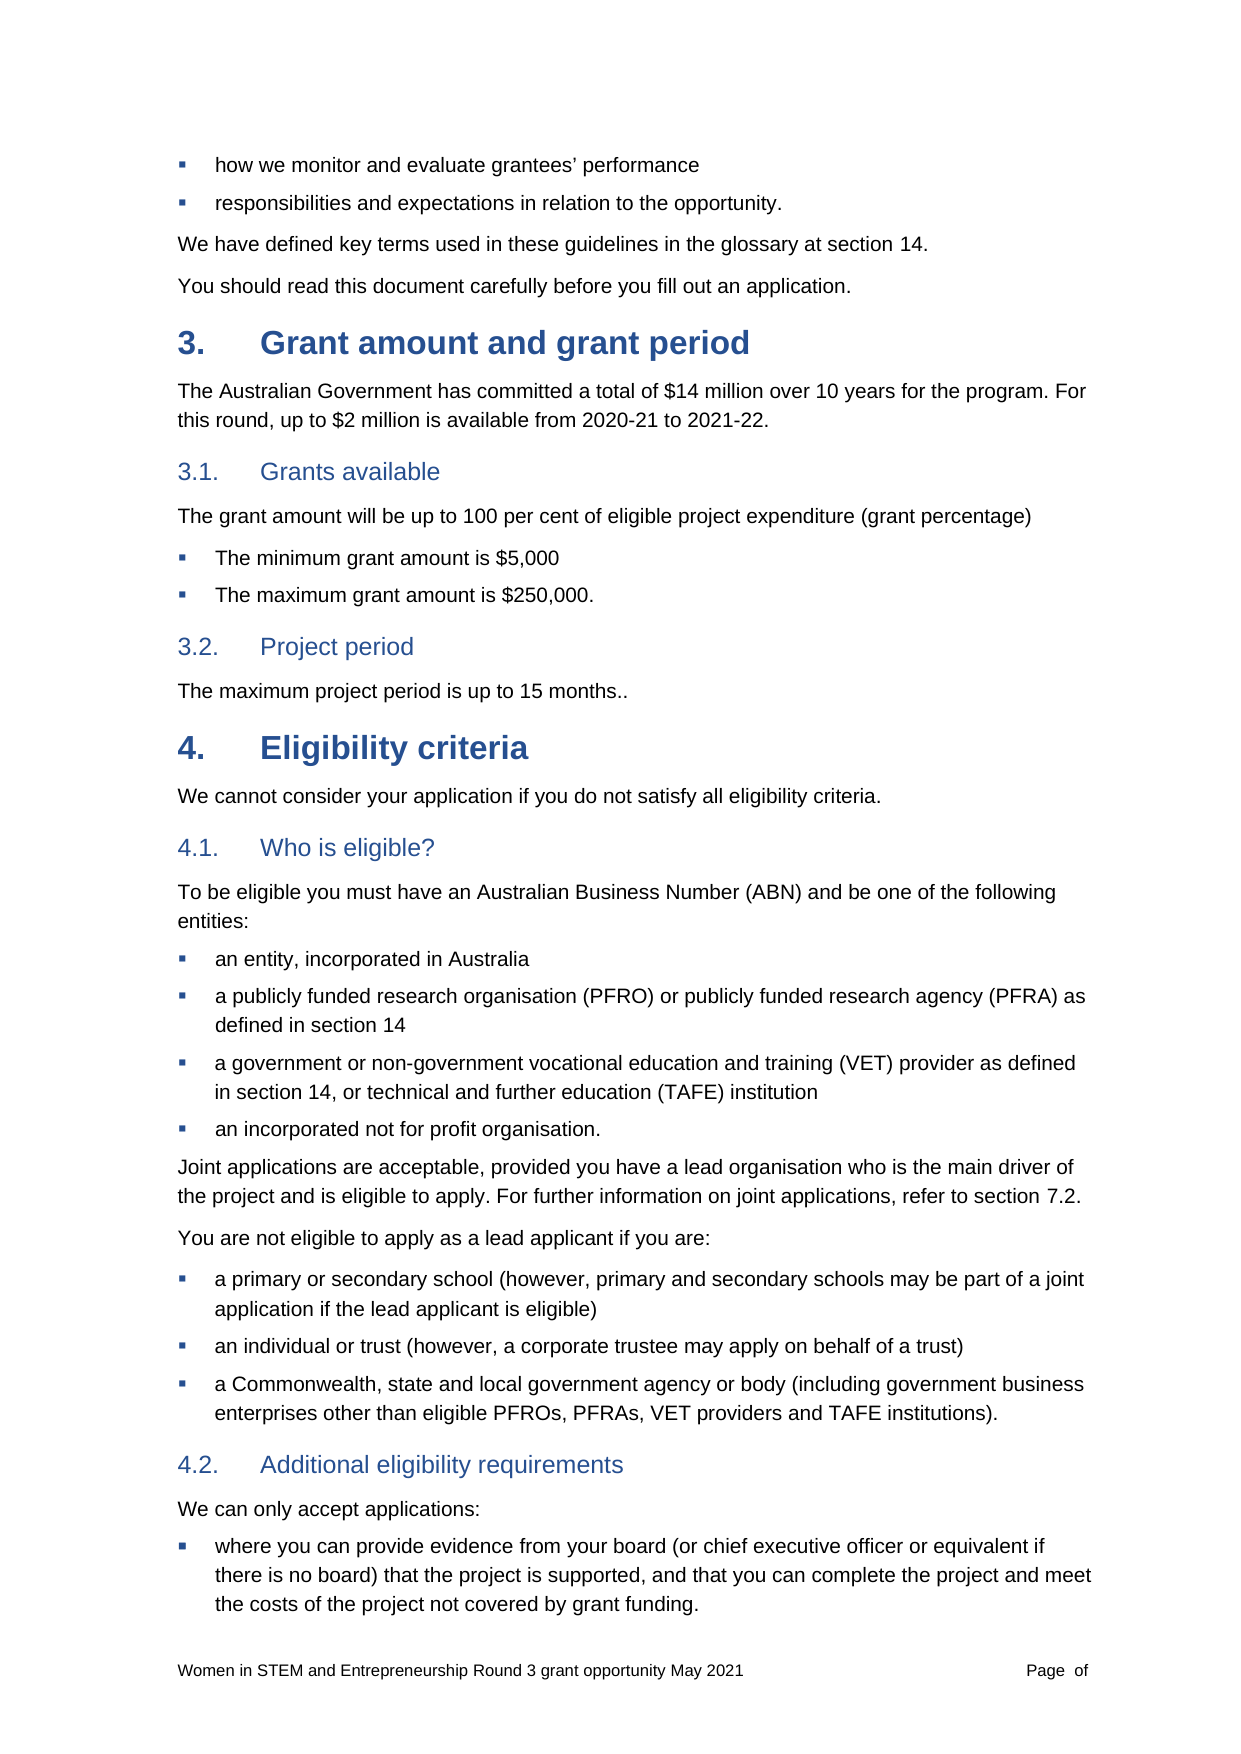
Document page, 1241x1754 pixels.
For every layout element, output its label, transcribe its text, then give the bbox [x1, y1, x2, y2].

list a government or non-government vocational education and training (VET) provider as defined in section 14, or technical and further education (TAFE) institution [177, 1045, 1092, 1104]
list The maximum grant amount is $250,000. [177, 578, 1092, 607]
text You should read this document carefully before you fill out an application. [177, 268, 1092, 298]
text We can only accept applications: [177, 1491, 1092, 1520]
list responsibilities and expectations in relation to the opportunity. [177, 185, 1092, 214]
text The Australian Government has committed a total of $14 million over 10 years for the program. For this round, up to $2 million is available from 2020-21 to 2021-22. [177, 374, 1092, 432]
list a Commonwealth, state and local government agency or body (including government business enterprises other than eligible PFROs, PFRAs, VET providers and TAFE institutions). [177, 1366, 1092, 1424]
list The minimum grant amount is $5,000 [177, 540, 1092, 569]
text You are not eligible to apply as a lead applicant if you are: [177, 1220, 1092, 1249]
list how we monitor and evaluate grantees’ performance [177, 148, 1092, 177]
text To be eligible you must have an Australian Business Number (ABN) and be one of the following entities: [177, 874, 1092, 933]
list a primary or secondary school (however, primary and secondary schools may be part of a joint application if the lead applicant is eligible) [177, 1262, 1092, 1320]
text We cannot consider your application if you do not satisfy all eligibility criteria. [177, 779, 1092, 808]
list an incorporated not for profit organisation. [177, 1112, 1092, 1141]
subtitle Grant amount and grant period [177, 323, 1092, 361]
list an entity, incorporated in Australia [177, 941, 1092, 970]
subtitle Who is eligible? [177, 833, 1092, 862]
list an individual or trust (however, a corporate trustee may apply on behalf of a trust) [177, 1329, 1092, 1358]
subtitle Additional eligibility requirements [177, 1449, 1092, 1479]
subtitle Eligibility criteria [177, 728, 1092, 766]
text We have defined key terms used in these guidelines in the glossary at section 14. [177, 227, 1092, 256]
subtitle Project period [177, 632, 1092, 661]
text The maximum project period is up to 15 months.. [177, 674, 1092, 703]
text The grant amount will be up to 100 per cent of eligible project expenditure (grant percentage) [177, 499, 1092, 528]
text Joint applications are acceptable, provided you have a lead organisation who is the main driver of the project and is eligible to apply. For further information on joint applications, refer to section 7.2. [177, 1149, 1092, 1208]
list where you can provide evidence from your board (or chief executive officer or equivalent if there is no board) that the project is supported, and that you can complete the project and meet the costs of the project not covered by grant funding. [177, 1529, 1092, 1616]
list a publicly funded research organisation (PFRO) or publicly funded research agency (PFRA) as defined in section 14 [177, 979, 1092, 1037]
subtitle Grants available [177, 457, 1092, 486]
